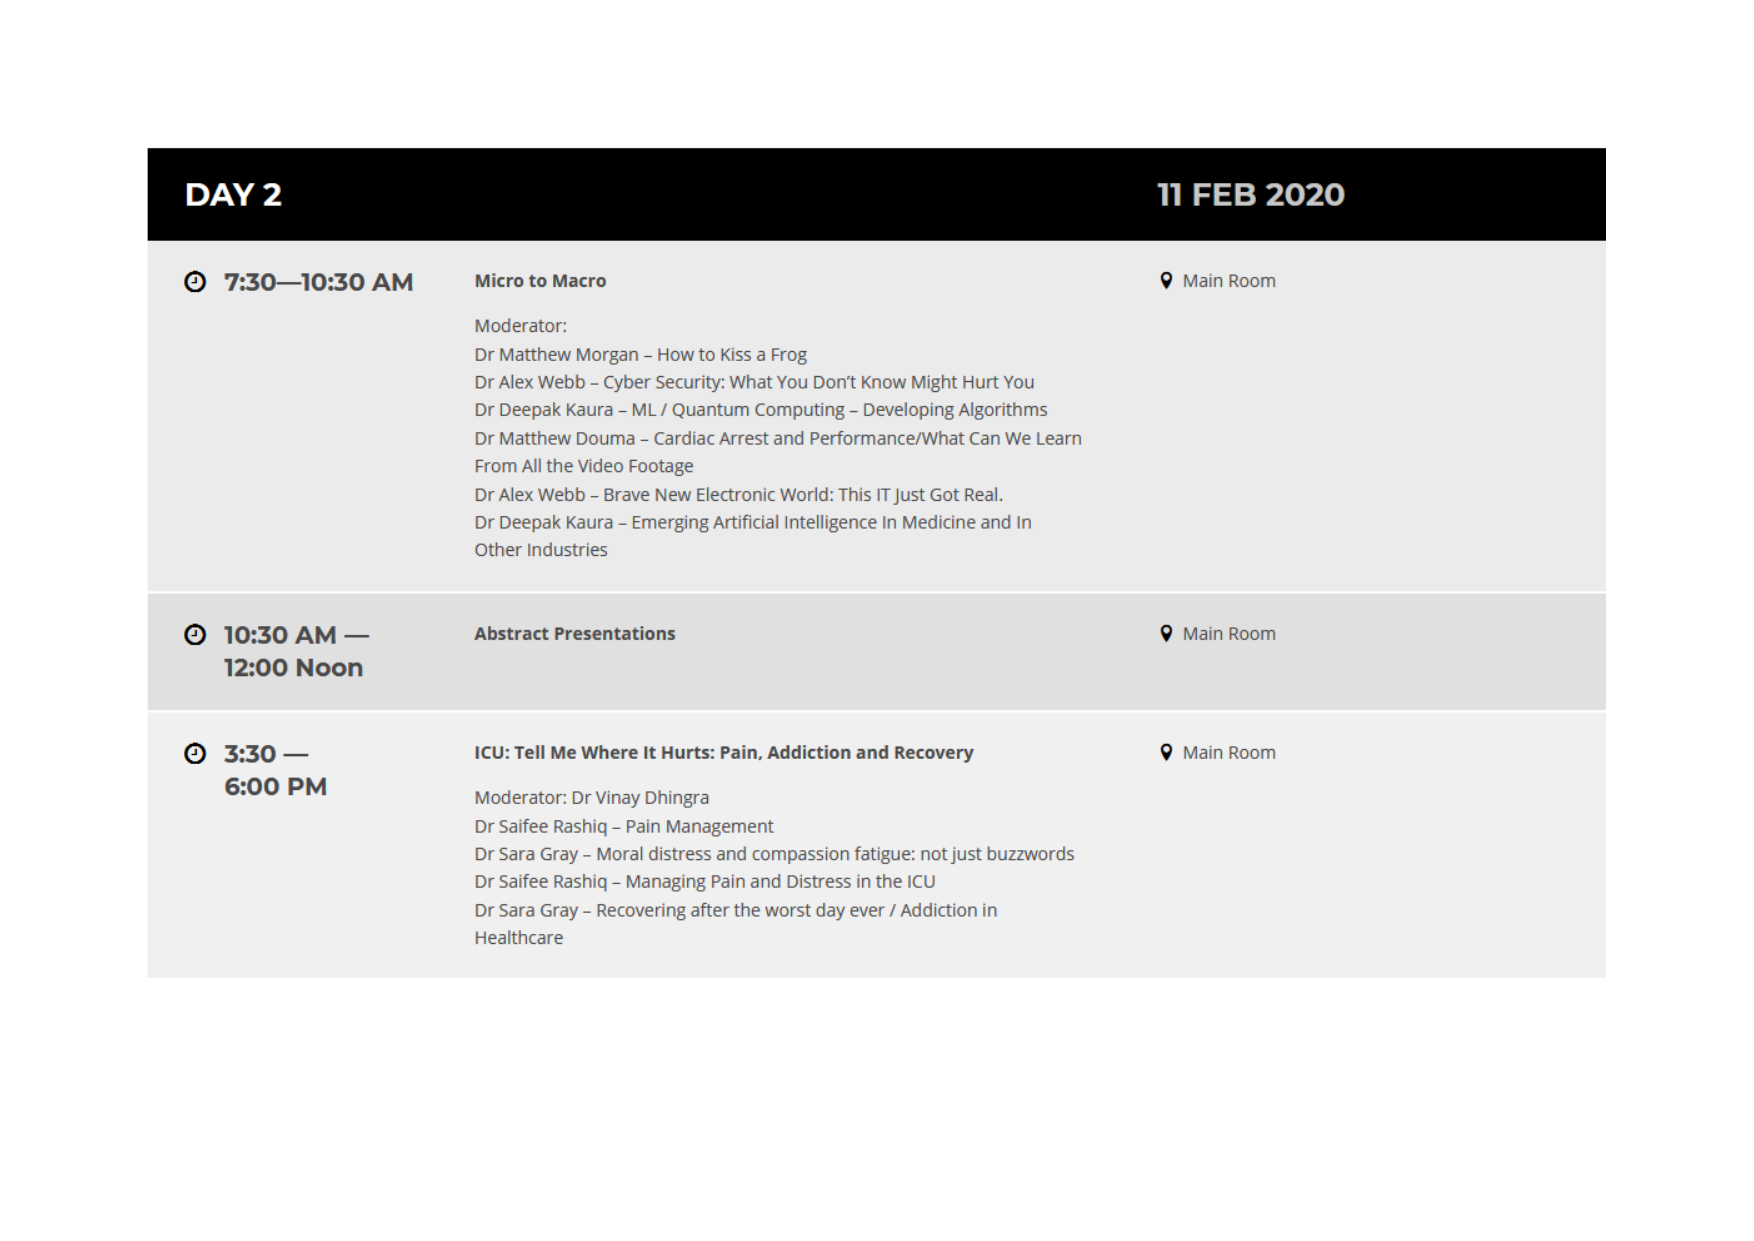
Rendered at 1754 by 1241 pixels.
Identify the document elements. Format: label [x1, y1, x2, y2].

picture [147, 147, 1606, 978]
